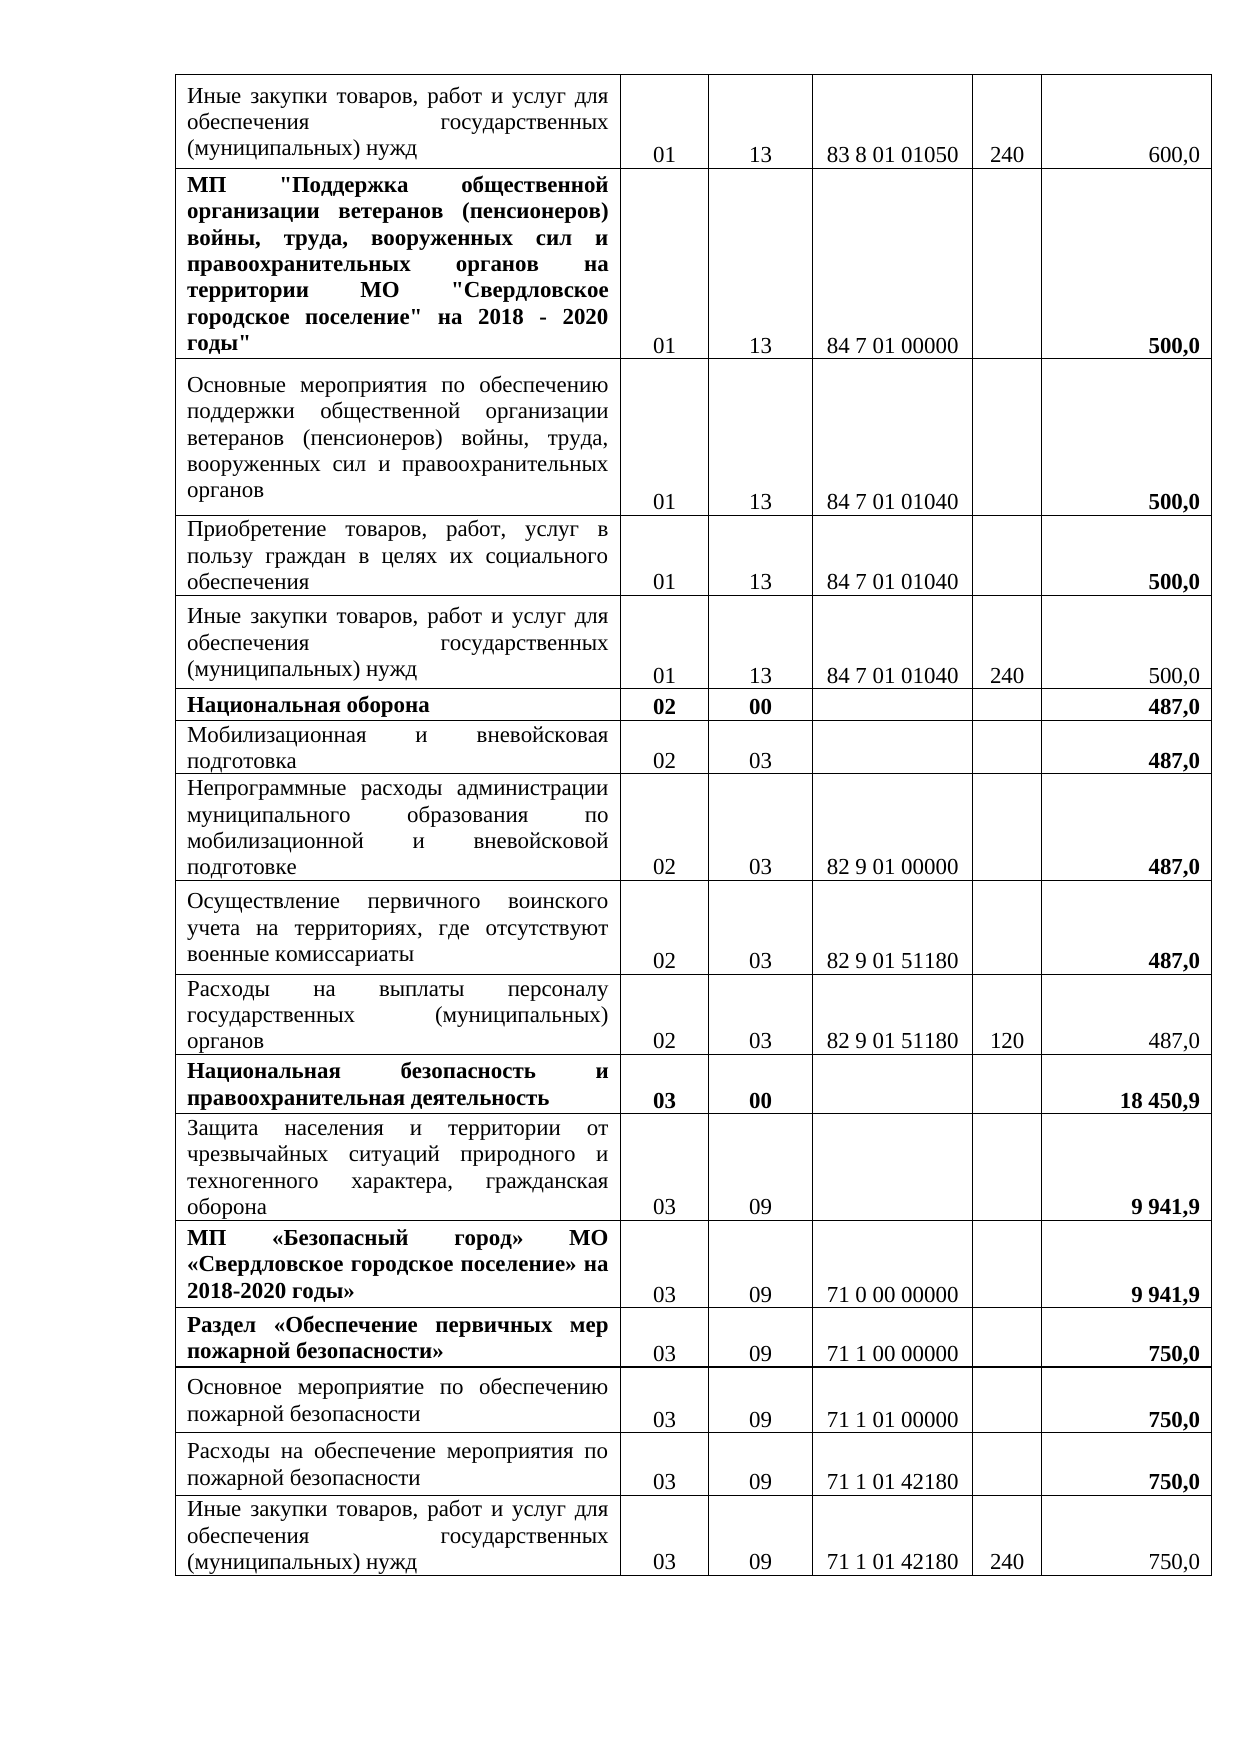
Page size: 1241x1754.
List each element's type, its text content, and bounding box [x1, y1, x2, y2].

table_cell Национальная безопасность и правоохранительная деятельность [176, 1055, 620, 1113]
table_cell [973, 1055, 1041, 1113]
table_cell [973, 359, 1041, 514]
table_cell 09 [709, 1368, 812, 1432]
table_cell 487,0 [1042, 881, 1211, 973]
table_cell 01 [621, 169, 708, 358]
table_cell Основные мероприятия по обеспечению поддержки общественной организации ветеранов (пенсионеров) войны, труда, вооруженных сил и правоохранительных органов [176, 359, 620, 514]
table_cell 13 [709, 75, 812, 168]
table_cell 82 9 01 00000 [813, 774, 972, 880]
table_cell Основное мероприятие по обеспечению пожарной безопасности [176, 1368, 620, 1432]
table_cell 84 7 01 01040 [813, 596, 972, 688]
table_cell Расходы на обеспечение мероприятия по пожарной безопасности [176, 1433, 620, 1494]
table_cell 240 [973, 1496, 1041, 1574]
table_cell 500,0 [1042, 516, 1211, 594]
table_cell 00 [709, 1055, 812, 1113]
table_cell 84 7 01 01040 [813, 359, 972, 514]
table_cell 84 7 01 01040 [813, 516, 972, 594]
table_cell 02 [621, 774, 708, 880]
table_cell 02 [621, 689, 708, 719]
table_cell 03 [621, 1114, 708, 1219]
table_cell 500,0 [1042, 596, 1211, 688]
table_cell 500,0 [1042, 169, 1211, 358]
table_cell [973, 516, 1041, 594]
table_cell 240 [973, 596, 1041, 688]
table_cell Непрограммные расходы администрации муниципального образования по мобилизационной и вневойсковой подготовке [176, 774, 620, 880]
table_cell 03 [621, 1496, 708, 1574]
table_cell 9 941,9 [1042, 1221, 1211, 1307]
table_cell 13 [709, 596, 812, 688]
table_cell [813, 1055, 972, 1113]
table_cell 83 8 01 01050 [813, 75, 972, 168]
table_cell 02 [621, 721, 708, 773]
table_cell 71 1 01 42180 [813, 1433, 972, 1494]
table_cell 01 [621, 516, 708, 594]
table_cell [973, 1114, 1041, 1219]
table_cell 13 [709, 169, 812, 358]
table_cell 82 9 01 51180 [813, 975, 972, 1054]
table_cell 120 [973, 975, 1041, 1054]
table_cell Иные закупки товаров, работ и услуг для обеспечения государственных (муниципальных) нужд [176, 596, 620, 688]
table_cell Приобретение товаров, работ, услуг в пользу граждан в целях их социального обеспечения [176, 516, 620, 594]
table_cell 600,0 [1042, 75, 1211, 168]
table_cell 09 [709, 1221, 812, 1307]
table_cell 750,0 [1042, 1368, 1211, 1432]
table_cell 18 450,9 [1042, 1055, 1211, 1113]
table_cell 03 [621, 1221, 708, 1307]
table_cell 13 [709, 359, 812, 514]
table_cell Мобилизационная и вневойсковая подготовка [176, 721, 620, 773]
table_cell 71 1 01 42180 [813, 1496, 972, 1574]
table_cell 09 [709, 1496, 812, 1574]
table_cell [973, 1308, 1041, 1366]
table_cell 09 [709, 1114, 812, 1219]
table_cell [973, 1221, 1041, 1307]
table_cell Иные закупки товаров, работ и услуг для обеспечения государственных (муниципальных) нужд [176, 75, 620, 168]
table_cell 487,0 [1042, 721, 1211, 773]
table_cell 9 941,9 [1042, 1114, 1211, 1219]
table_cell 82 9 01 51180 [813, 881, 972, 973]
table_cell 03 [621, 1368, 708, 1432]
table_cell 750,0 [1042, 1496, 1211, 1574]
table_cell Раздел «Обеспечение первичных мер пожарной безопасности» [176, 1308, 620, 1366]
table_cell 750,0 [1042, 1308, 1211, 1366]
table_cell МП «Безопасный город» МО «Свердловское городское поселение» на 2018-2020 годы» [176, 1221, 620, 1307]
table_cell 71 0 00 00000 [813, 1221, 972, 1307]
table_cell 03 [709, 975, 812, 1054]
table_cell Защита населения и территории от чрезвычайных ситуаций природного и техногенного характера, гражданская оборона [176, 1114, 620, 1219]
table_cell 00 [709, 689, 812, 719]
table_cell 71 1 00 00000 [813, 1308, 972, 1366]
table_cell 01 [621, 75, 708, 168]
table_cell 09 [709, 1308, 812, 1366]
table_cell Осуществление первичного воинского учета на территориях, где отсутствуют военные комиссариаты [176, 881, 620, 973]
table_cell 03 [709, 774, 812, 880]
table_cell 487,0 [1042, 975, 1211, 1054]
table_cell 01 [621, 596, 708, 688]
table_cell 02 [621, 881, 708, 973]
table_cell [813, 1114, 972, 1219]
table_cell [973, 1368, 1041, 1432]
table_cell [813, 689, 972, 719]
table_cell 03 [621, 1055, 708, 1113]
table_cell МП "Поддержка общественной организации ветеранов (пенсионеров) войны, труда, вооруженных сил и правоохранительных органов на территории МО "Свердловское городское поселение" на 2018 - 2020 годы" [176, 169, 620, 358]
table_cell 03 [709, 721, 812, 773]
table_cell 09 [709, 1433, 812, 1494]
table_cell 487,0 [1042, 774, 1211, 880]
table_cell 750,0 [1042, 1433, 1211, 1494]
table_cell 71 1 01 00000 [813, 1368, 972, 1432]
table_cell 500,0 [1042, 359, 1211, 514]
table_cell [973, 774, 1041, 880]
table_cell 487,0 [1042, 689, 1211, 719]
table_cell 13 [709, 516, 812, 594]
table_cell Национальная оборона [176, 689, 620, 719]
table_cell 84 7 01 00000 [813, 169, 972, 358]
table_cell [973, 1433, 1041, 1494]
table_cell 03 [621, 1433, 708, 1494]
table_cell [973, 689, 1041, 719]
table_cell 03 [621, 1308, 708, 1366]
table_cell 01 [621, 359, 708, 514]
table_cell Иные закупки товаров, работ и услуг для обеспечения государственных (муниципальных) нужд [176, 1496, 620, 1574]
table_cell [973, 881, 1041, 973]
table_cell [973, 721, 1041, 773]
table_cell [973, 169, 1041, 358]
table_cell 03 [709, 881, 812, 973]
table_cell 02 [621, 975, 708, 1054]
table_cell Расходы на выплаты персоналу государственных (муниципальных) органов [176, 975, 620, 1054]
table_cell 240 [973, 75, 1041, 168]
table_cell [813, 721, 972, 773]
